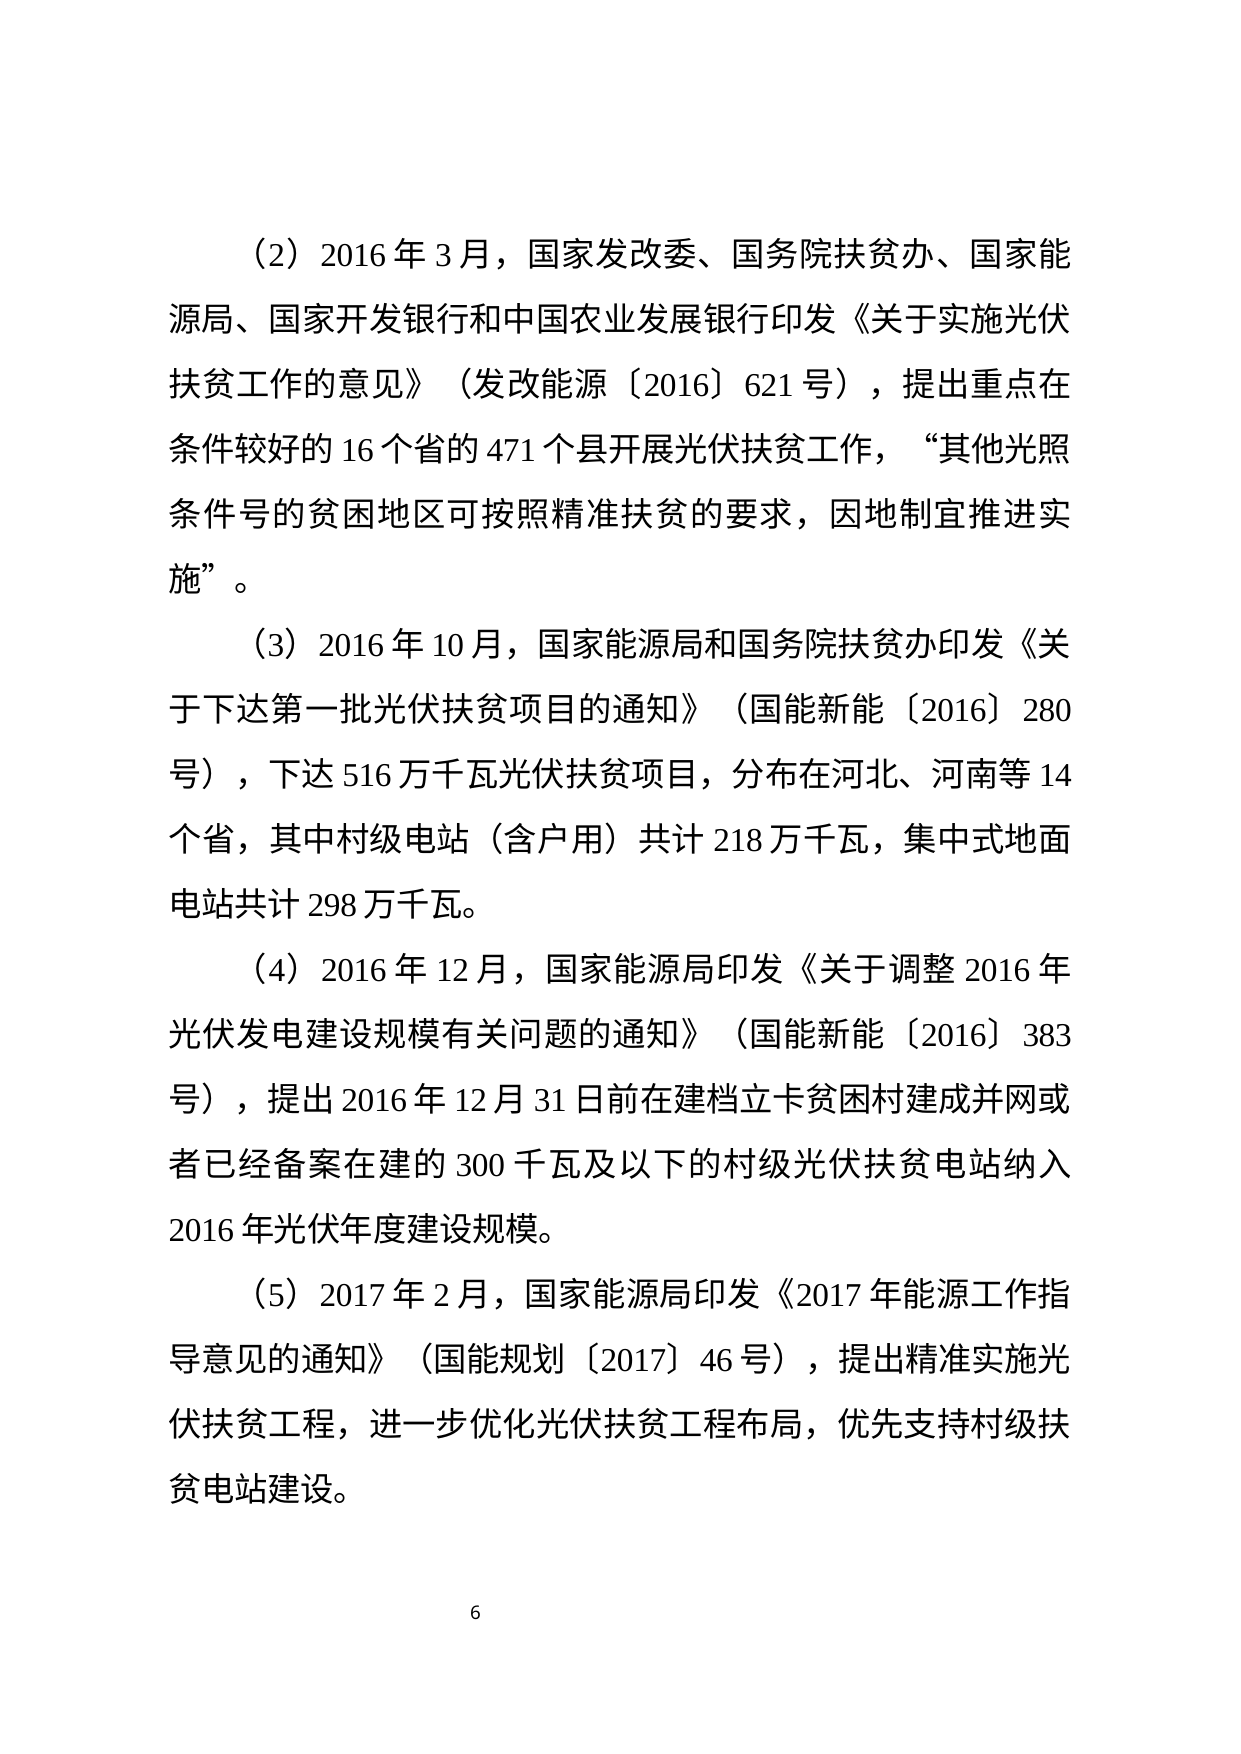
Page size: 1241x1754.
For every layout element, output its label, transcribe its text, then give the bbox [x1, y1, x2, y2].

list （3）2016年10月，国家能源局和国务院扶贫办印发《关于下达第一批光伏扶贫项目的通知》（国能新能〔2016〕280号），下达516万千瓦光伏扶贫项目，分布在河北、河南等14个省，其中村级电站（含户用）共计218万千瓦，集中式地面电站共计298万千瓦。 [168, 609, 1072, 934]
list （2）2016年3月，国家发改委、国务院扶贫办、国家能源局、国家开发银行和中国农业发展银行印发《关于实施光伏扶贫工作的意见》（发改能源〔2016〕621号），提出重点在条件较好的16个省的471个县开展光伏扶贫工作，“其他光照条件号的贫困地区可按照精准扶贫的要求，因地制宜推进实施”。 [168, 219, 1072, 609]
list （4）2016年12月，国家能源局印发《关于调整2016年光伏发电建设规模有关问题的通知》（国能新能〔2016〕383号），提出2016年12月31日前在建档立卡贫困村建成并网或者已经备案在建的300千瓦及以下的村级光伏扶贫电站纳入2016年光伏年度建设规模。 [168, 934, 1072, 1259]
list （5）2017年2月，国家能源局印发《2017年能源工作指导意见的通知》（国能规划〔2017〕46号），提出精准实施光伏扶贫工程，进一步优化光伏扶贫工程布局，优先支持村级扶贫电站建设。 [168, 1259, 1072, 1519]
